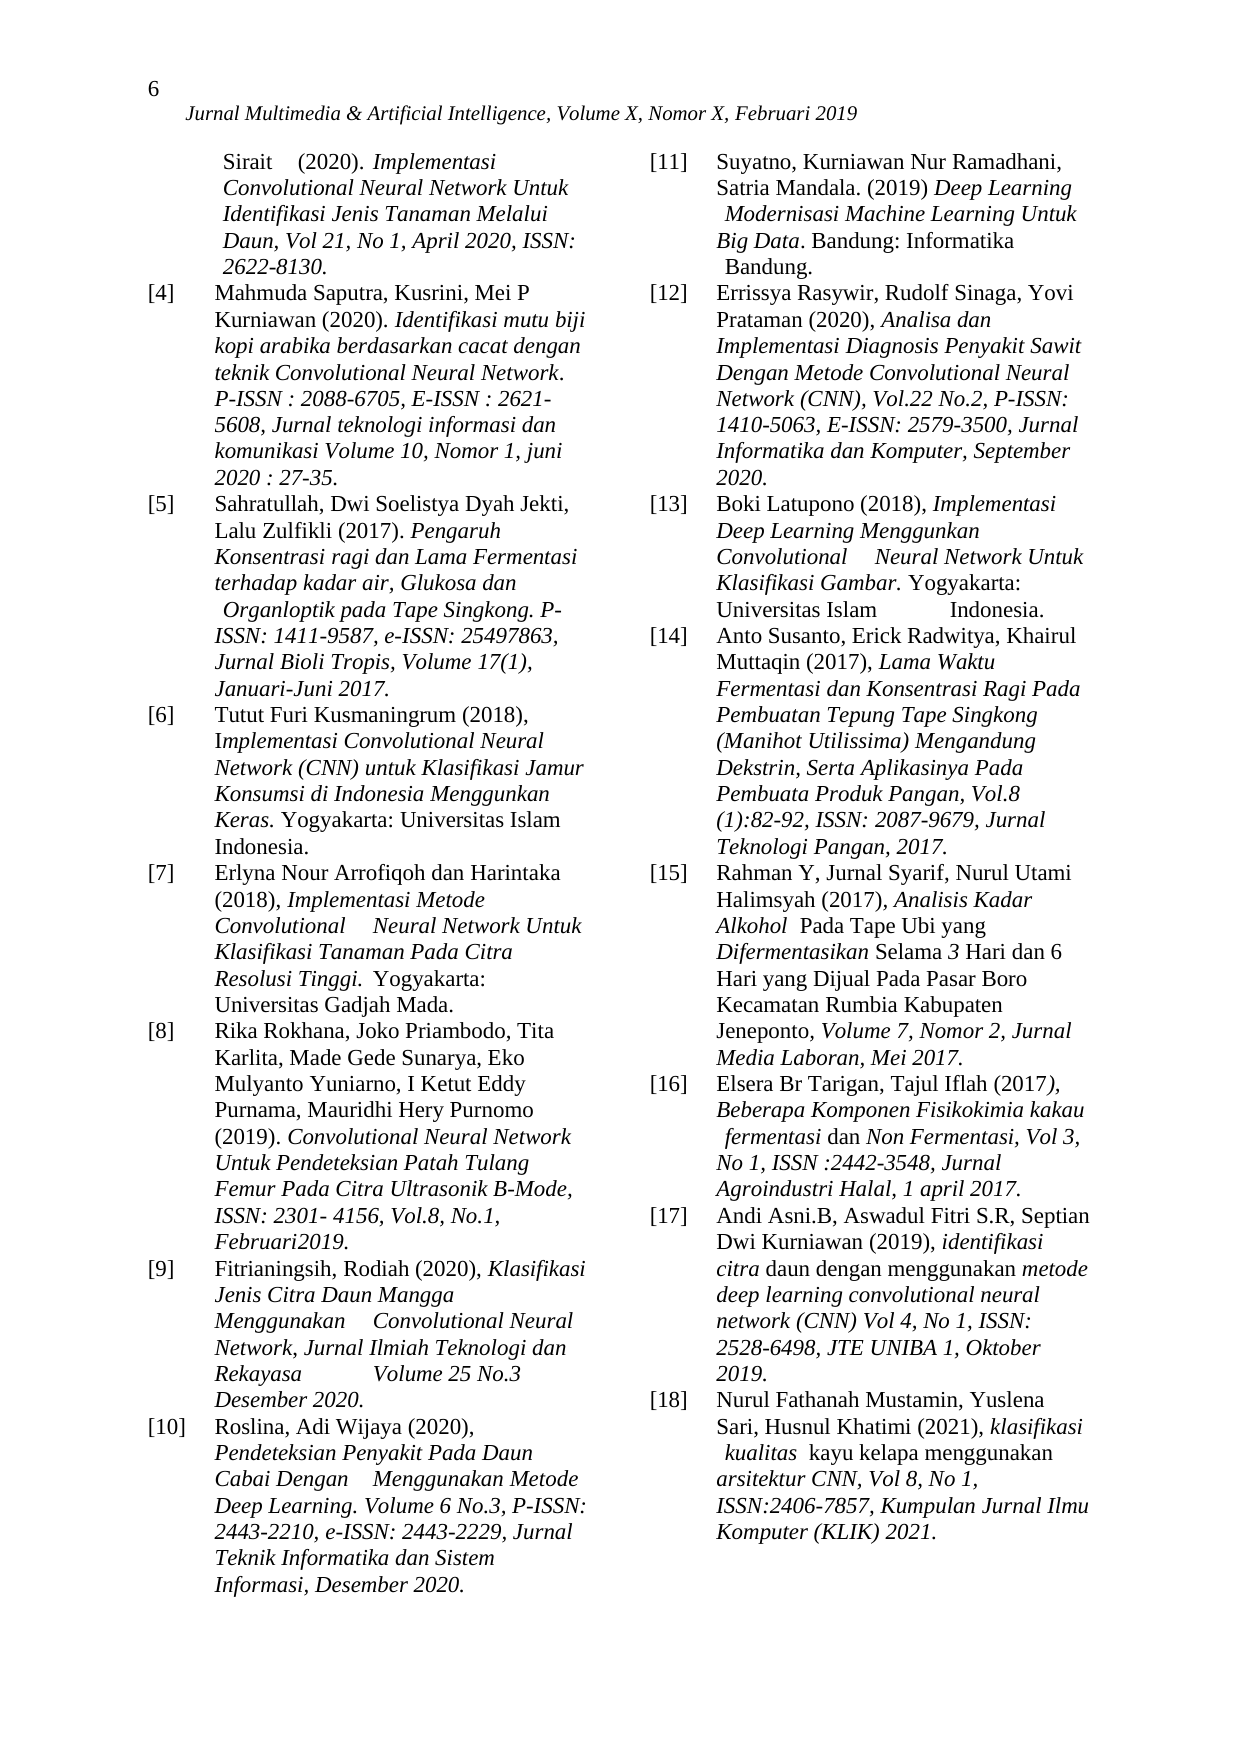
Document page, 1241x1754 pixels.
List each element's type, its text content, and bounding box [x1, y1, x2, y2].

text [8] Rika Rokhana, Joko Priambodo, Tita Karlita, Made Gede Sunarya, Eko Mulyanto Yuniarno, I Ketut Eddy Purnama, Mauridhi Hery Purnomo (2019). Convolutional Neural Network Untuk Pendeteksian Patah Tulang Femur Pada Citra Ultrasonik B-Mode, ISSN: 2301- 4156, Vol.8, No.1, Februari 2019. [148, 1017, 591, 1254]
text [18] Nurul Fathanah Mustamin, Yuslena Sari, Husnul Khatimi (2021), klasifikasi kualitas kayu kelapa menggunakan arsitektur CNN, Vol 8, No 1, ISSN:2406-7857, Kumpulan Jurnal Ilmu Komputer (KLIK) 2021. [649, 1386, 1092, 1544]
text [12] Errissya Rasywir, Rudolf Sinaga, Yovi Prataman (2020), Analisa dan Implementasi Diagnosis Penyakit Sawit Dengan Metode Convolutional Neural Network (CNN), Vol.22 No.2, P-ISSN: 1410-5063, E-ISSN: 2579-3500, Jurnal Informatika dan Komputer, September 2020. [649, 279, 1092, 490]
text [6] Tutut Furi Kusmaningrum (2018), Implementasi Convolutional Neural Network (CNN) untuk Klasifikasi Jamur Konsumsi di Indonesia Menggunkan Keras. Yogyakarta: Universitas Islam Indonesia. [148, 701, 591, 859]
text [15] Rahman Y, Jurnal Syarif, Nurul Utami Halimsyah (2017), Analisis Kadar Alkohol Pada Tape Ubi yang Difermentasikan Selama 3 Hari dan 6 Hari yang Dijual Pada Pasar Boro Kecamatan Rumbia Kabupaten Jeneponto, Volume 7, Nomor 2, Jurnal Media Laboran, Mei 2017. [649, 859, 1092, 1070]
text [5] Sahratullah, Dwi Soelistya Dyah Jekti, Lalu Zulfikli (2017). Pengaruh Konsentrasi ragi dan Lama Fermentasi terhadap kadar air, Glukosa dan Organloptik pada Tape Singkong. P-ISSN: 1411-9587, e-ISSN: 25497863, Jurnal Bioli Tropis, Volume 17(1), Januari-Juni 2017. [148, 490, 591, 701]
text [16] Elsera Br Tarigan, Tajul Iflah (2017), Beberapa Komponen Fisikokimia kakau fermentasi dan Non Fermentasi, Vol 3, No 1, ISSN :2442-3548, Jurnal Agroindustri Halal, 1 april 2017. [649, 1070, 1093, 1202]
text [11] Suyatno, Kurniawan Nur Ramadhani, Satria Mandala. (2019) Deep Learning Modernisasi Machine Learning Untuk Big Data. Bandung: Informatika Bandung. [649, 148, 1092, 279]
text [14] Anto Susanto, Erick Radwitya, Khairul Muttaqin (2017), Lama Waktu Fermentasi dan Konsentrasi Ragi Pada Pembuatan Tepung Tape Singkong (Manihot Utilissima) Mengandung Dekstrin, Serta Aplikasinya Pada Pembuata Produk Pangan, Vol.8 (1):82-92, ISSN: 2087-9679, Jurnal Teknologi Pangan, 2017. [649, 622, 1092, 859]
text [7] Erlyna Nour Arrofiqoh dan Harintaka (2018), Implementasi Metode Convolutional Neural Network Untuk Klasifikasi Tanaman Pada Citra Resolusi Tinggi. Yogyakarta: Universitas Gadjah Mada. [148, 859, 591, 1017]
text [10] Roslina, Adi Wijaya (2020), Pendeteksian Penyakit Pada Daun Cabai Dengan Menggunakan Metode Deep Learning. Volume 6 No.3, P-ISSN: 2443-2210, e-ISSN: 2443-2229, Jurnal Teknik Informatika dan Sistem Informasi, Desember 2020. [148, 1413, 591, 1597]
text [13] Boki Latupono (2018), Implementasi Deep Learning Menggunkan Convolutional Neural Network Untuk Klasifikasi Gambar. Yogyakarta: Universitas Islam Indonesia. [649, 490, 1092, 622]
text [9] Fitrianingsih, Rodiah (2020), Klasifikasi Jenis Citra Daun Mangga Menggunakan Convolutional Neural Network, Jurnal Ilmiah Teknologi dan Rekayasa Volume 25 No.3 Desember 2020. [148, 1254, 591, 1413]
text [4] Mahmuda Saputra, Kusrini, Mei P Kurniawan (2020). Identifikasi mutu biji kopi arabika berdasarkan cacat dengan teknik Convolutional Neural Network. P-ISSN : 2088-6705, E-ISSN : 2621-5608, Jurnal teknologi informasi dan komunikasi Volume 10, Nomor 1, juni 2020 : 27-35. [148, 279, 591, 490]
text [17] Andi Asni.B, Aswadul Fitri S.R, Septian Dwi Kurniawan (2019), identifikasi citra daun dengan menggunakan metode deep learning convolutional neural network (CNN) Vol 4, No 1, ISSN: 2528-6498, JTE UNIBA 1, Oktober 2019. [649, 1202, 1092, 1386]
